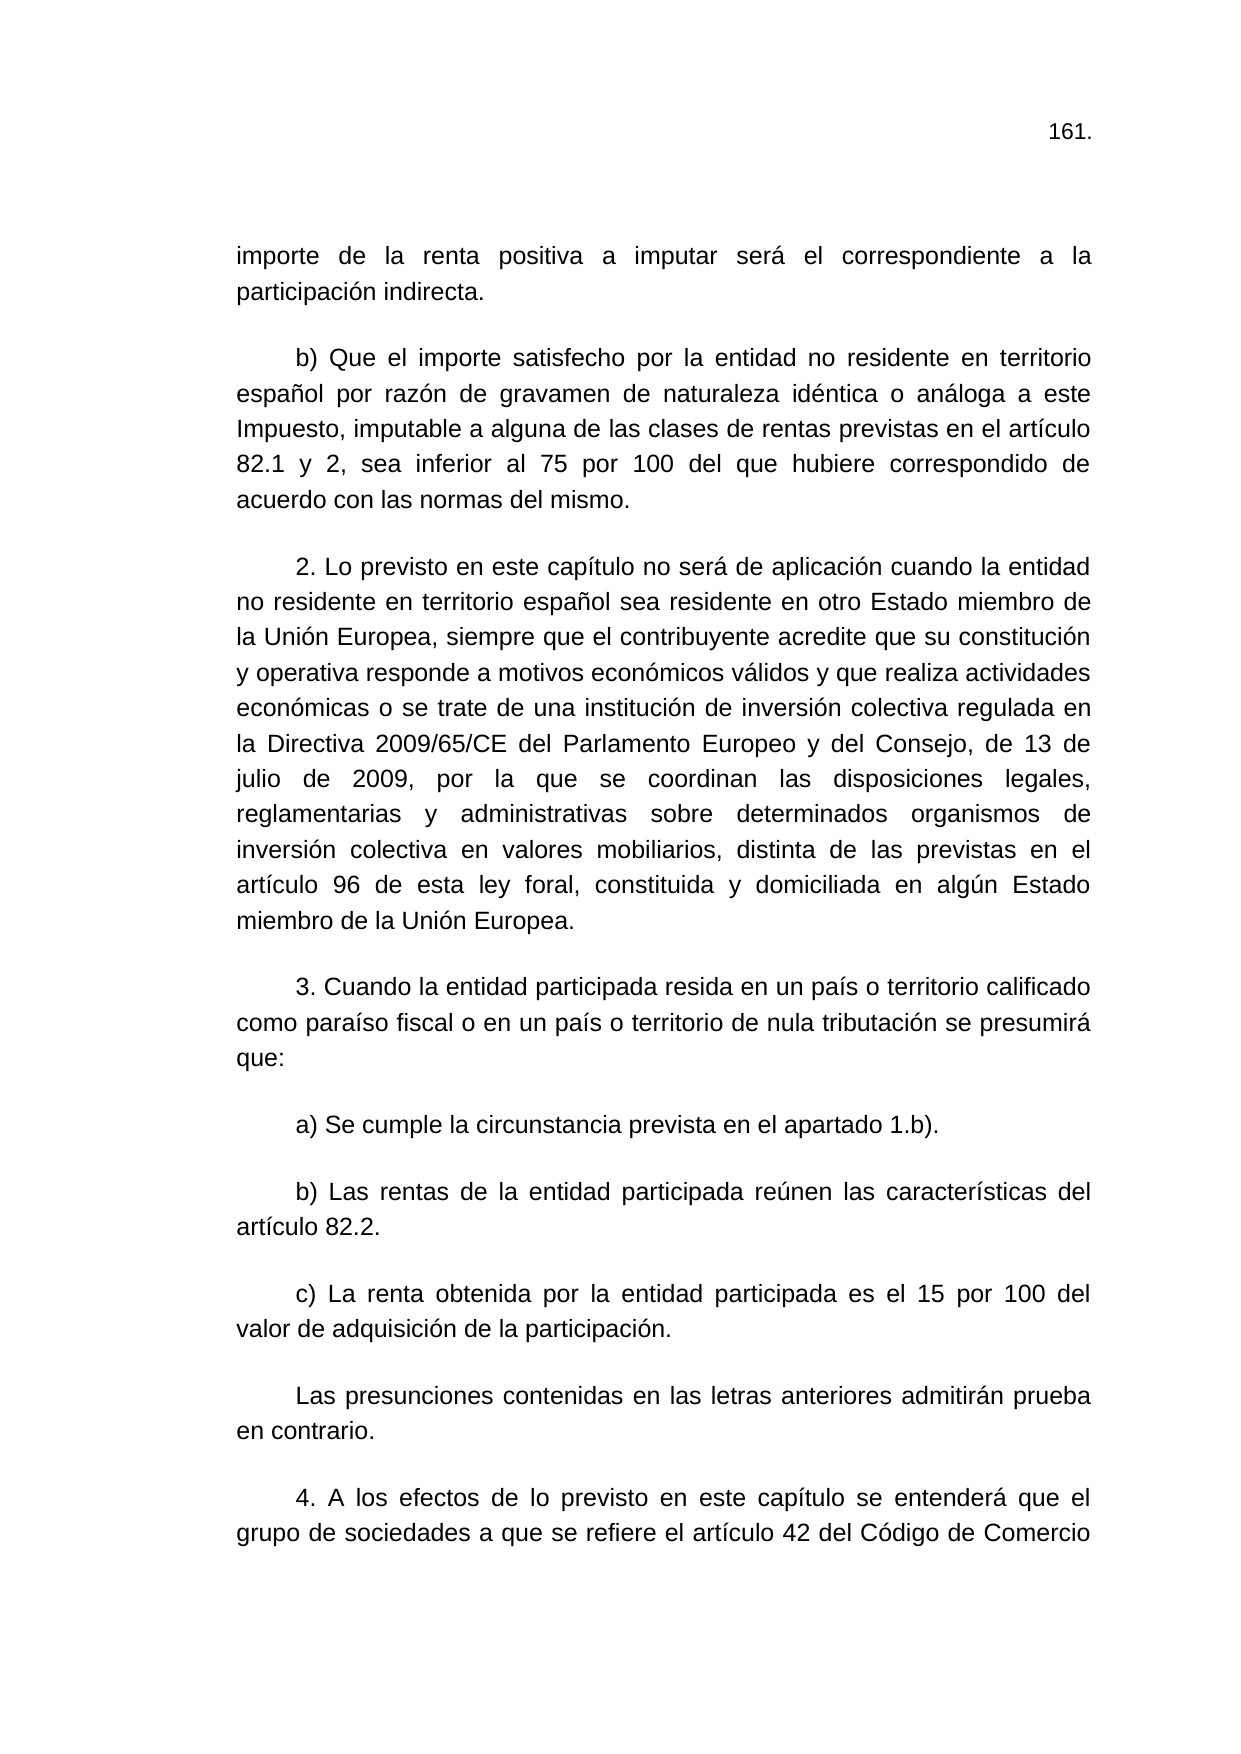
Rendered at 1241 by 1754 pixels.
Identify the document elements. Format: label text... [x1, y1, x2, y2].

text Las presunciones contenidas en las letras anteriores admitirán prueba en contrario. [236, 1376, 1092, 1447]
text b) Que el importe satisfecho por la entidad no residente en territorio español por razón de gravamen de naturaleza idéntica o análoga a este Impuesto, imputable a alguna de las clases de rentas previstas en el artículo 82.1 y 2, sea inferior al 75 por 100 del que hubiere correspondido de acuerdo con las normas del mismo. [236, 338, 1092, 515]
text a) Se cumple la circunstancia prevista en el apartado 1.b). [236, 1105, 1092, 1140]
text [236, 1478, 1092, 1549]
text 3. Cuando la entidad participada resida en un país o territorio calificado como paraíso fiscal o en un país o territorio de nula tributación se presumirá que: [236, 967, 1092, 1074]
text 2. Lo previsto en este capítulo no será de aplicación cuando la entidad no residente en territorio español sea residente en otro Estado miembro de la Unión Europea, siempre que el contribuyente acredite que su constitución y operativa responde a motivos económicos válidos y que realiza actividades económicas o se trate de una institución de inversión colectiva regulada en la Directiva 2009/65/CE del Parlamento Europeo y del Consejo, de 13 de julio de 2009, por la que se coordinan las disposiciones legales, reglamentarias y administrativas sobre determinados organismos de inversión colectiva en valores mobiliarios, distinta de las previstas en el artículo 96 de esta ley foral, constituida y domiciliada en algún Estado miembro de la Unión Europea. [236, 547, 1092, 936]
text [236, 236, 1092, 307]
text b) Las rentas de la entidad participada reúnen las características del artículo 82.2. [236, 1172, 1092, 1242]
text c) La renta obtenida por la entidad participada es el 15 por 100 del valor de adquisición de la participación. [236, 1274, 1092, 1344]
